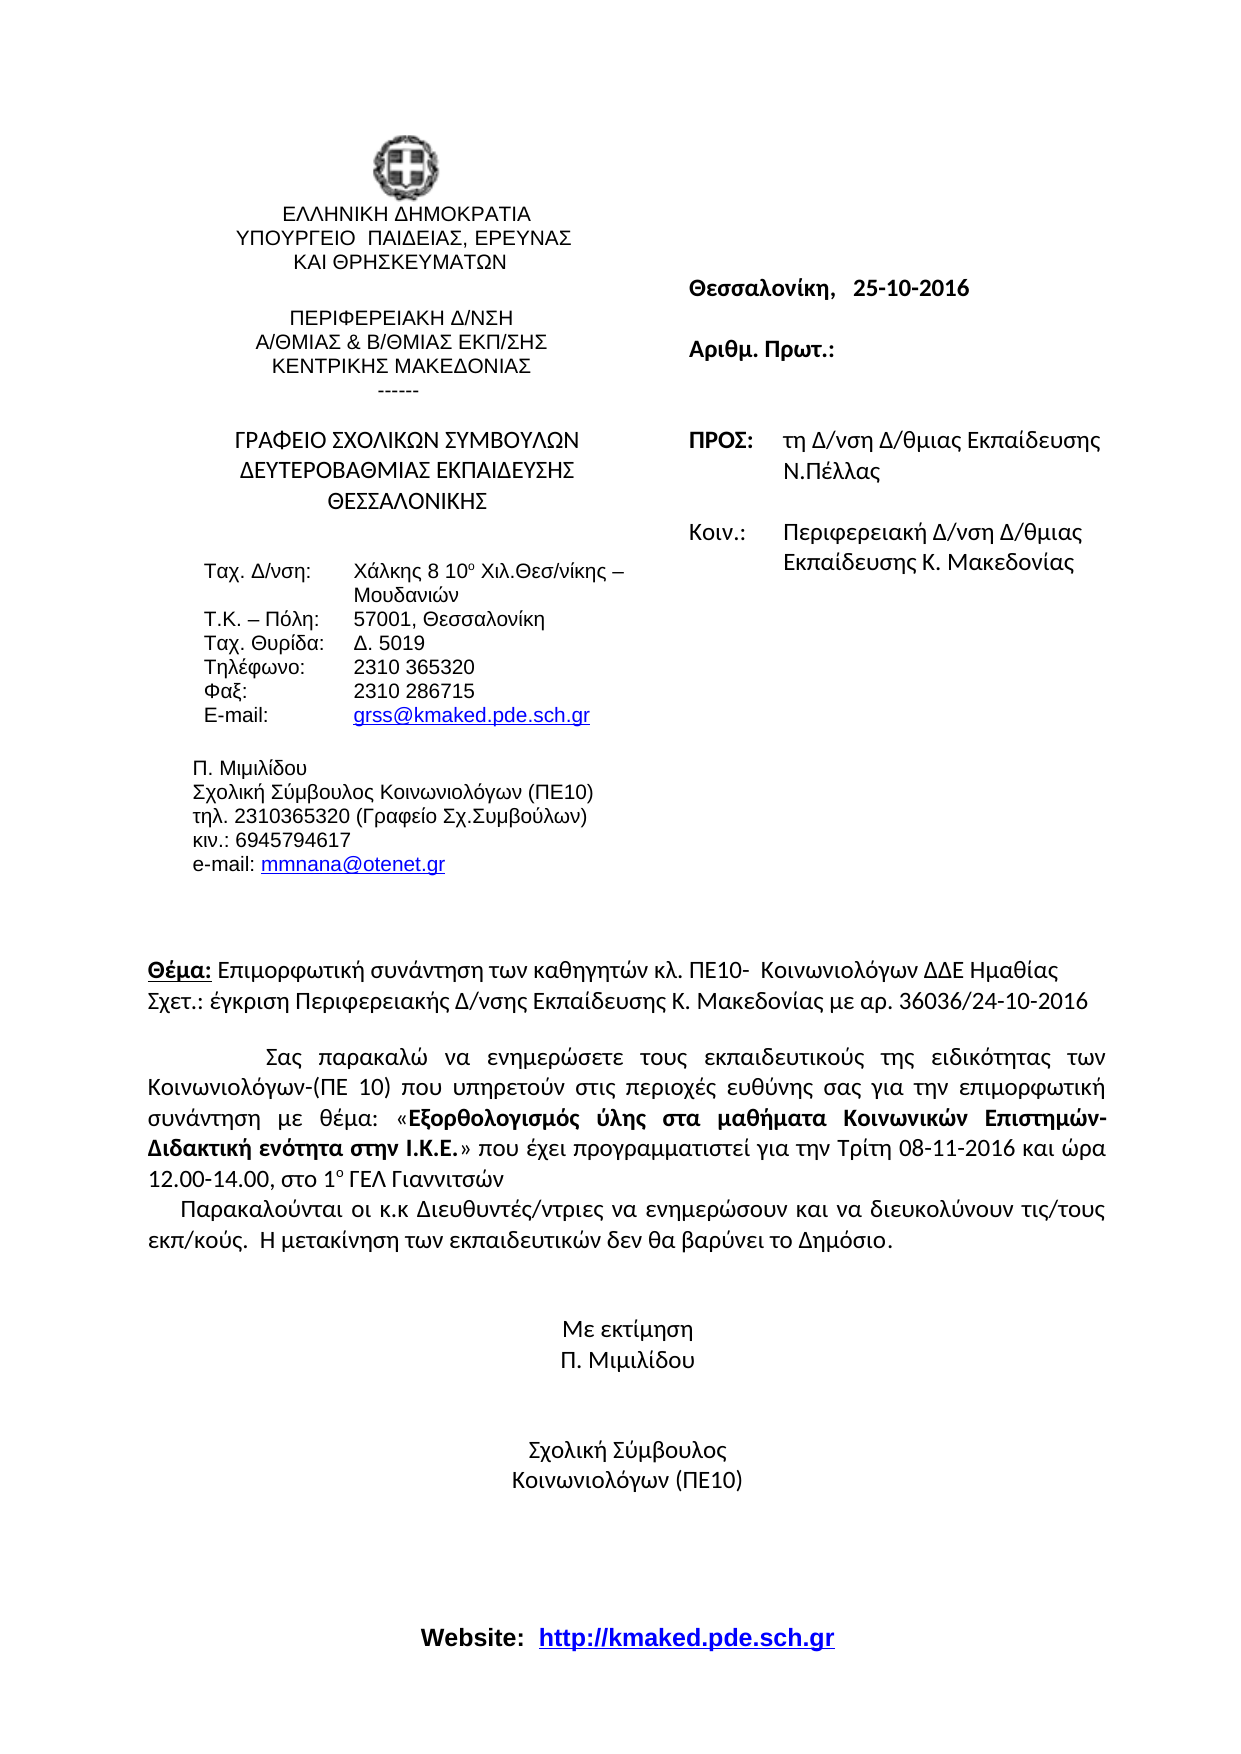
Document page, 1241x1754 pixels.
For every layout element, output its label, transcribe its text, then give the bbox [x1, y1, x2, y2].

text Θέμα: Επιμορφωτική συνάντηση των καθηγητών κλ. ΠΕ10- Κοινωνιολόγων ΔΔΕ Ημαθίας [148, 954, 1107, 985]
text Με εκτίμηση [148, 1313, 1107, 1344]
text Κοινωνιολόγων (ΠΕ10) [148, 1464, 1107, 1495]
text Σχολική Σύμβουλος [148, 1434, 1107, 1464]
table_header [666, 89, 1215, 893]
picture [372, 135, 440, 202]
table_header ΓΡΑΦΕΙΟ ΣΧΟΛΙΚΩΝ ΣΥΜΒΟΥΛΩΝ ΔΕΥΤΕΡΟΒΑΘΜΙΑΣ ΕΚΠΑΙΔΕΥΣΗΣ ΘΕΣΣΑΛΟΝΙΚΗΣ ----- [148, 89, 666, 893]
text Π. Μιμιλίδου [148, 1344, 1107, 1374]
text Σας παρακαλώ να ενημερώσετε τους εκπαιδευτικούς της ειδικότητας των Κοινωνιολόγων-(ΠΕ 10) που υπηρετούν στις περιοχές ευθύνης σας για την επιμορφωτική συνάντηση με θέμα: «Εξορθολογισμός ύλης στα μαθήματα Κοινωνικών Επιστημών-Διδακτική ενότητα στην Ι.Κ.Ε.» που έχει προγραμματιστεί για την Τρίτη 08-11-2016 και ώρα 12.00-14.00, στο 1ο ΓΕΛ Γιαννιτσών [148, 1041, 1107, 1193]
text Σχετ.: έγκριση Περιφερειακής Δ/νσης Εκπαίδευσης Κ. Μακεδονίας με αρ. 36036/24-10-2016 [148, 985, 1107, 1016]
text Παρακαλούνται οι κ.κ Διευθυντές/ντριες να ενημερώσουν και να διευκολύνουν τις/τους εκπ/κούς. Η μετακίνηση των εκπαιδευτικών δεν θα βαρύνει το Δημόσιο. [148, 1193, 1107, 1254]
